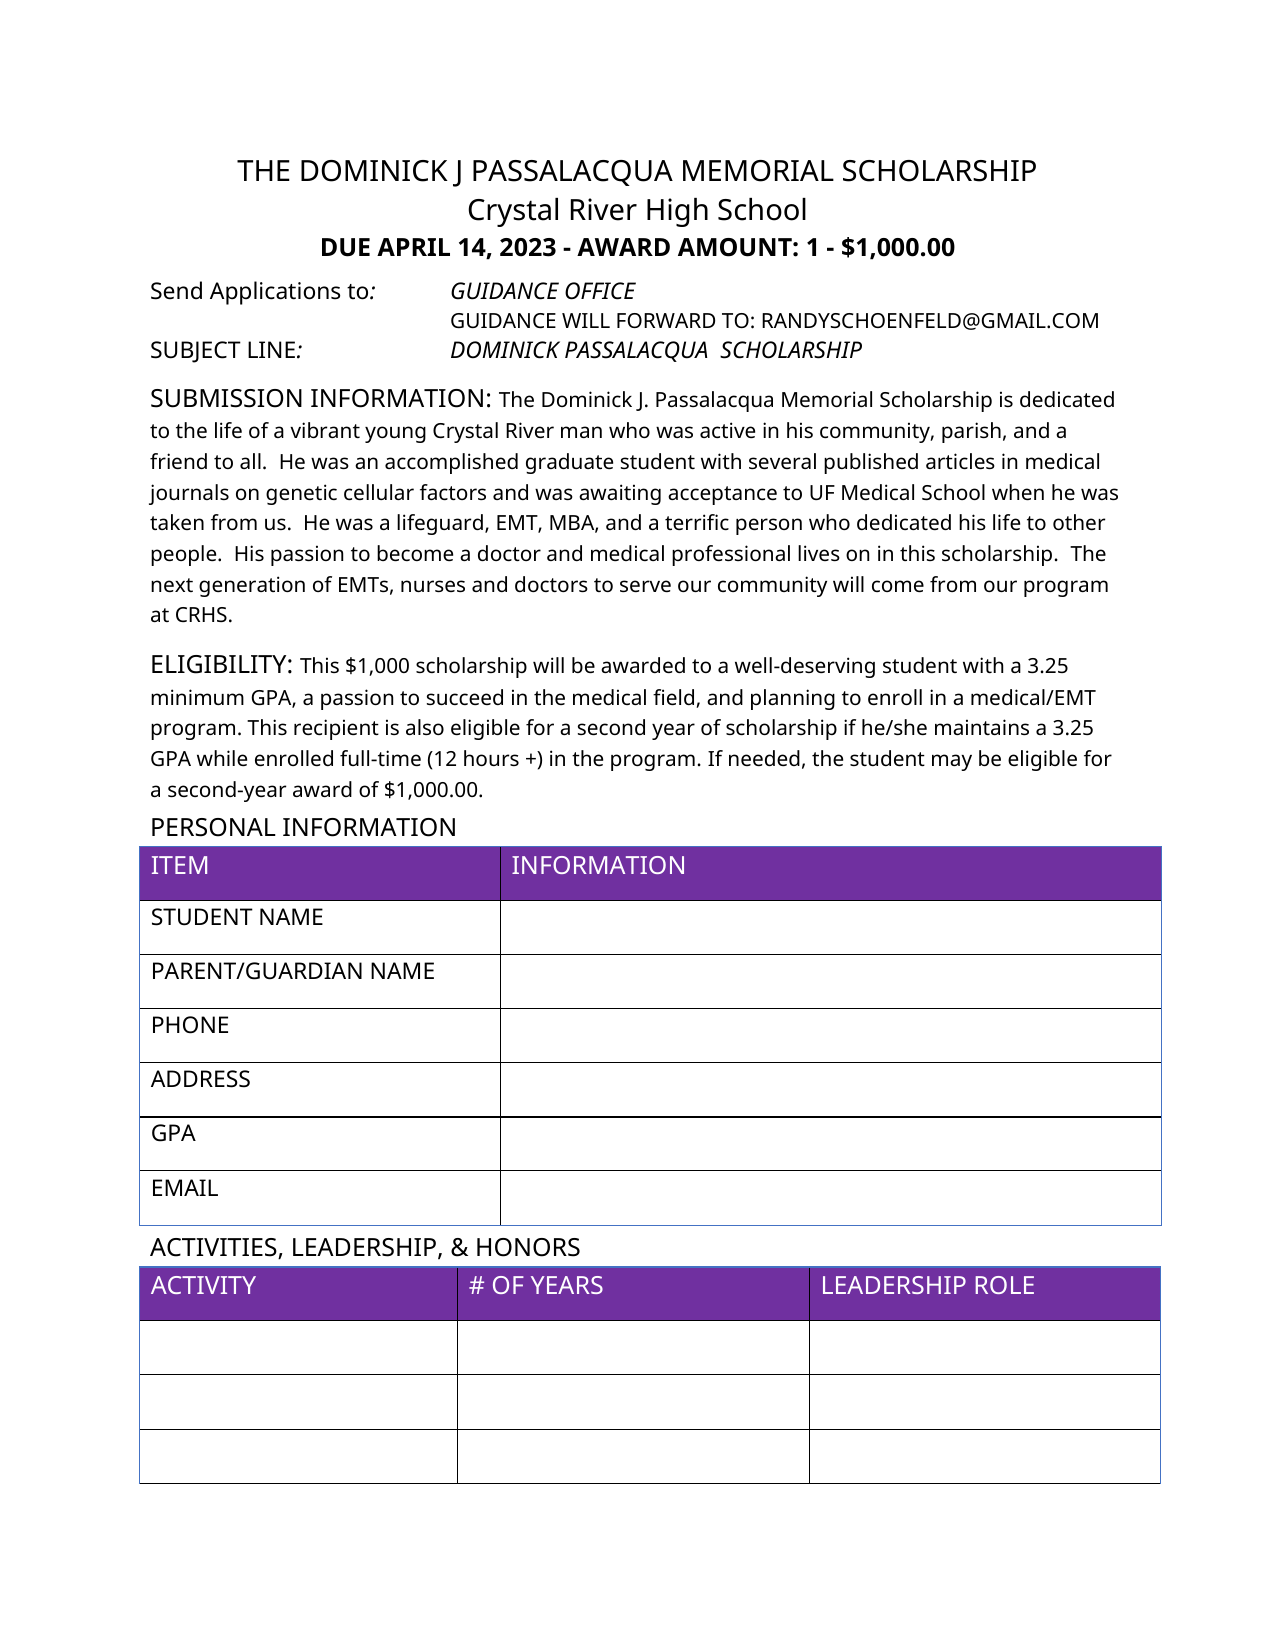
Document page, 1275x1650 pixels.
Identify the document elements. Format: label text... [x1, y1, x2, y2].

subtitle SUBMISSION INFORMATION: The Dominick J. Passalacqua Memorial Scholarship is dedicated to the life of a vibrant young Crystal River man who was active in his community, parish, and a friend to all. He was an accomplished graduate student with several published articles in medical journals on genetic cellular factors and was awaiting acceptance to UF Medical School when he was taken from us. He was a lifeguard, EMT, MBA, and a terrific person who dedicated his life to other people. His passion to become a doctor and medical professional lives on in this scholarship. The next generation of EMTs, nurses and doctors to serve our community will come from our program at CRHS. [150, 380, 1125, 629]
table_cell STUDENT NAME [140, 901, 500, 954]
table_cell [501, 1118, 1161, 1170]
table_cell PHONE [140, 1009, 500, 1062]
table_cell ADDRESS [140, 1063, 500, 1116]
table_cell [458, 1375, 809, 1428]
table_cell [501, 1009, 1161, 1062]
table_cell [810, 1321, 1160, 1374]
table_cell [501, 1063, 1161, 1116]
table_header # OF YEARS [458, 1268, 809, 1320]
table_header LEADERSHIP ROLE [810, 1268, 1160, 1320]
table_header INFORMATION [501, 847, 1161, 900]
table_cell [140, 1321, 457, 1374]
text DUE APRIL 14, 2023 - AWARD AMOUNT: 1 - $1,000.00 [150, 229, 1125, 263]
subtitle PERSONAL INFORMATION [150, 809, 1125, 843]
table_cell [810, 1375, 1160, 1428]
table_cell [458, 1430, 809, 1482]
table_cell [140, 1375, 457, 1428]
text Send Applications to: GUIDANCE OFFICE [150, 275, 1125, 306]
table_cell EMAIL [140, 1171, 500, 1224]
table_cell GPA [140, 1118, 500, 1170]
table_cell [810, 1430, 1160, 1482]
subtitle ACTIVITIES, LEADERSHIP, & HONORS [150, 1230, 1125, 1264]
table_cell [458, 1321, 809, 1374]
table_header ITEM [140, 847, 500, 900]
table_cell PARENT/GUARDIAN NAME [140, 955, 500, 1008]
table_cell [501, 901, 1161, 954]
table_cell [501, 955, 1161, 1008]
subtitle ELIGIBILITY: This $1,000 scholarship will be awarded to a well-deserving student with a 3.25 minimum GPA, a passion to succeed in the medical field, and planning to enroll in a medical/EMT program. This recipient is also eligible for a second year of scholarship if he/she maintains a 3.25 GPA while enrolled full-time (12 hours +) in the program. If needed, the student may be eligible for a second-year award of $1,000.00. [150, 647, 1125, 803]
table_cell [140, 1430, 457, 1482]
table_header ACTIVITY [140, 1268, 457, 1320]
text THE DOMINICK J PASSALACQUA MEMORIAL SCHOLARSHIP [150, 150, 1125, 190]
text SUBJECT LINE: DOMINICK PASSALACQUA SCHOLARSHIP [150, 334, 1125, 366]
text Crystal River High School [150, 190, 1125, 229]
table_cell [501, 1171, 1161, 1224]
text GUIDANCE WILL FORWARD TO: RANDYSCHOENFELD@GMAIL.COM [450, 306, 1125, 334]
